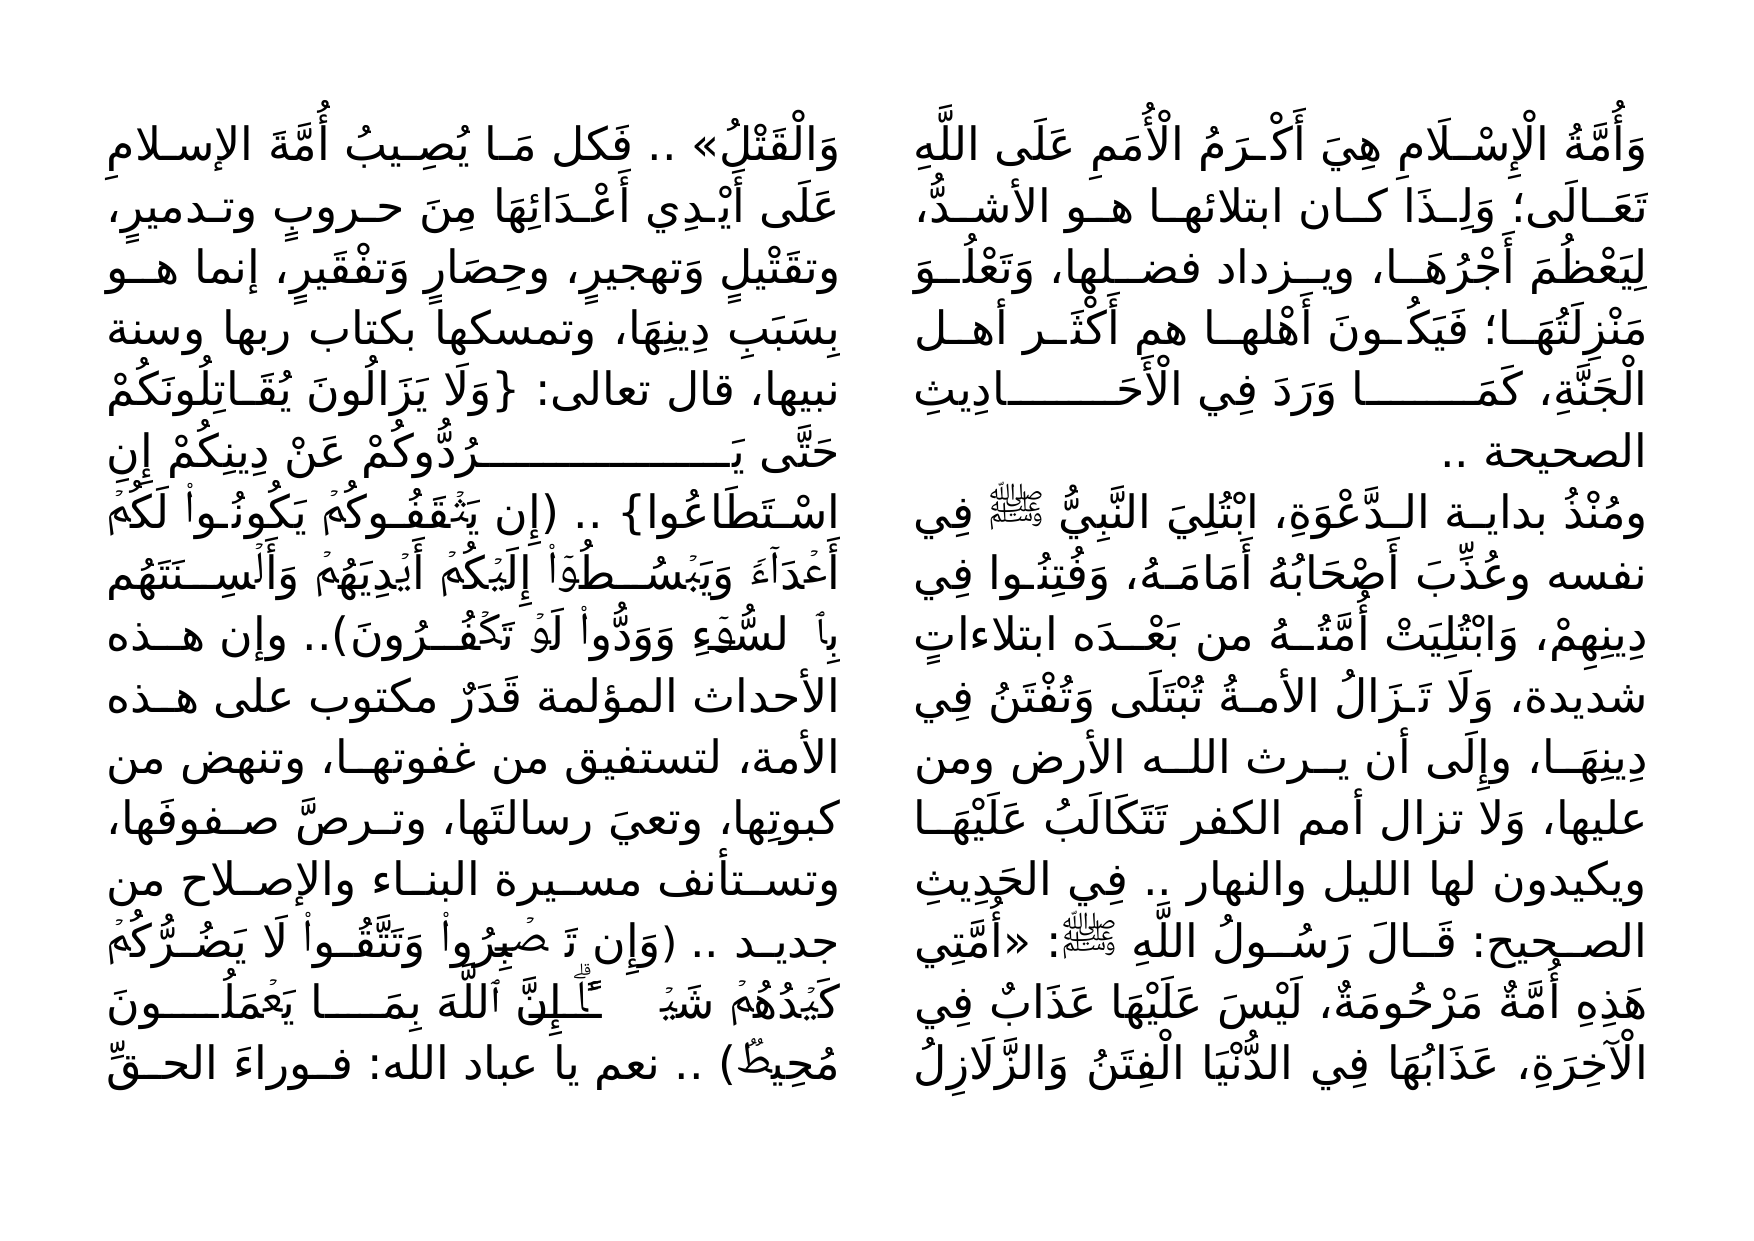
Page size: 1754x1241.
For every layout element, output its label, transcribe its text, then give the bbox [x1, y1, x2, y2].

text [914, 486, 1648, 1090]
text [106, 118, 840, 1090]
